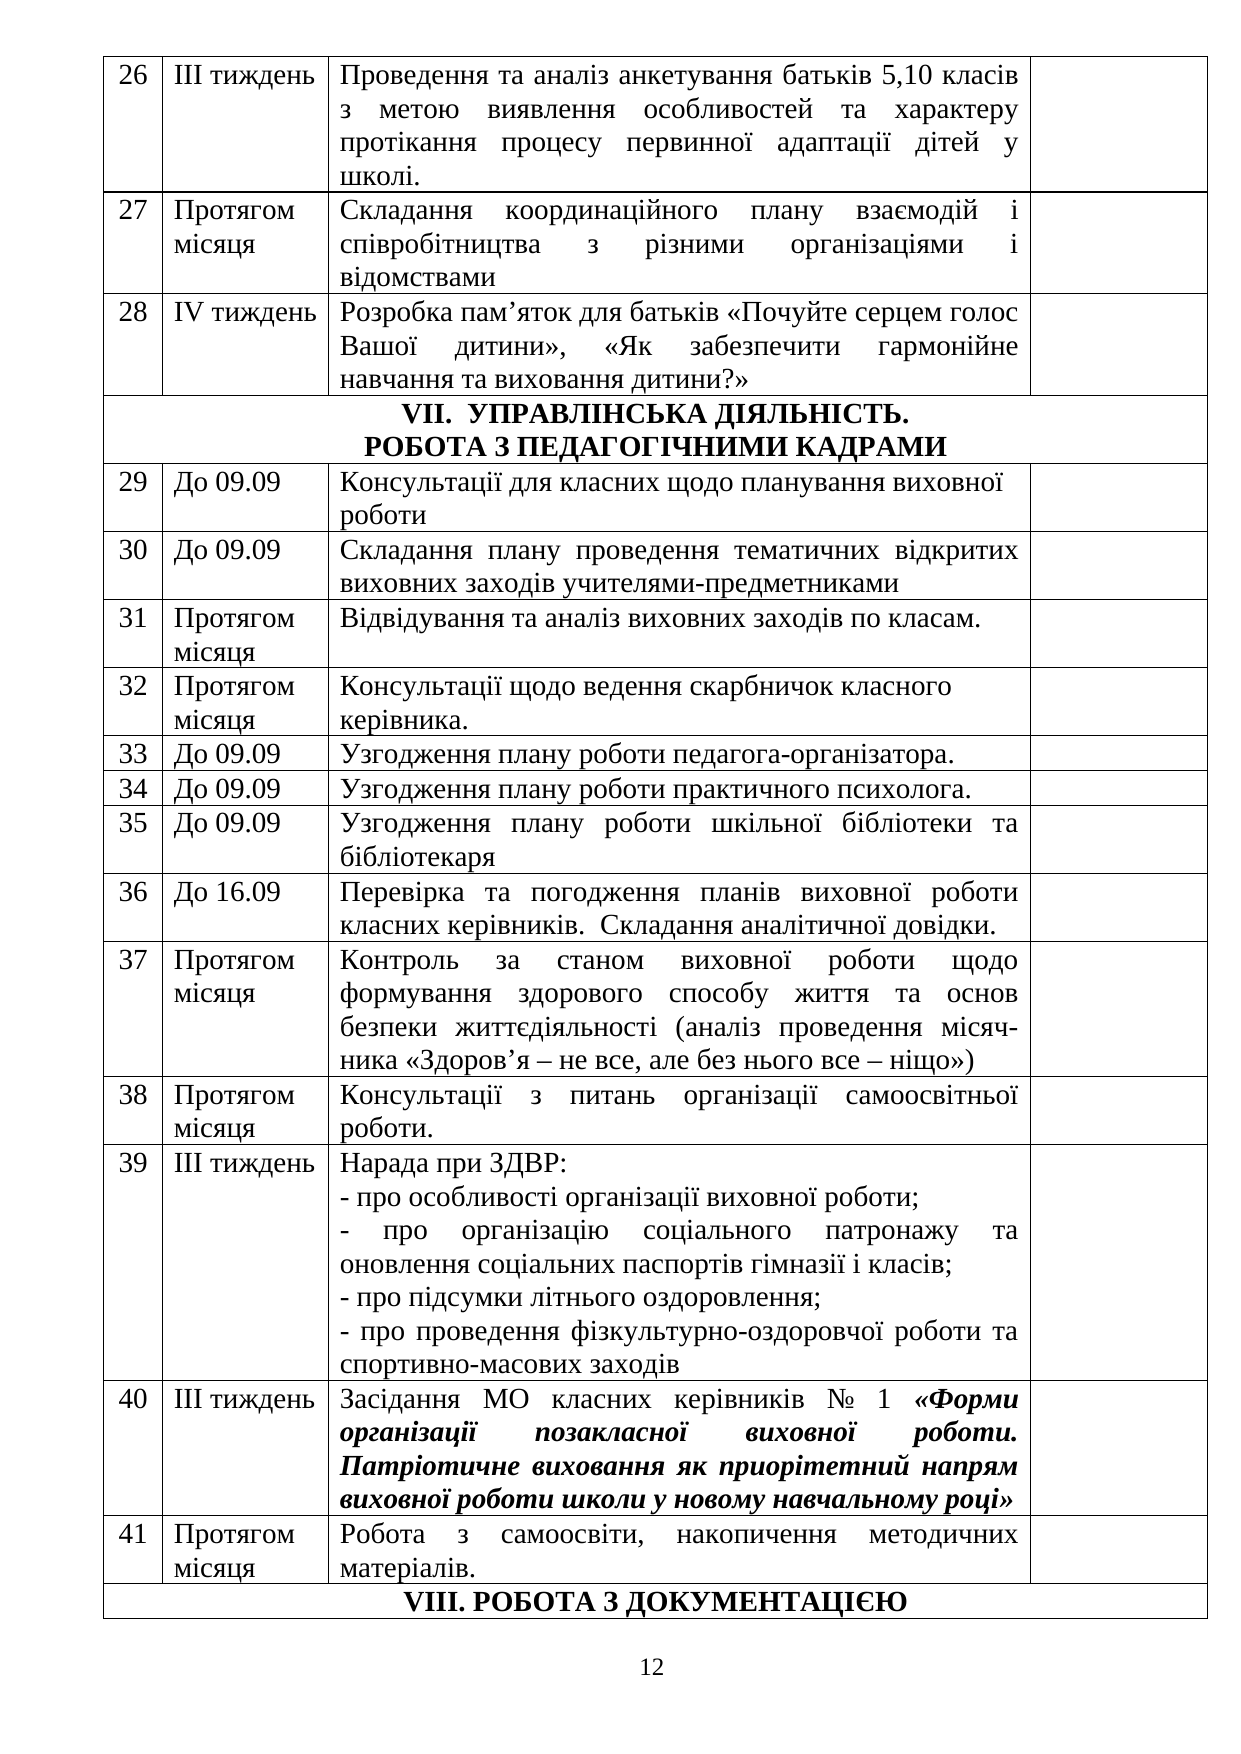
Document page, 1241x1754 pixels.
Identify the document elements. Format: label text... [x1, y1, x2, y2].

table_cell [1031, 1077, 1207, 1144]
table_cell 34 [104, 771, 162, 804]
table_cell 40 [104, 1381, 162, 1515]
table_cell Протягом місяця [163, 1516, 328, 1583]
table_cell До 09.09 [163, 464, 328, 531]
table_cell 35 [104, 806, 162, 873]
table_cell [1031, 464, 1207, 531]
table_cell Узгодження плану роботи шкільної бібліотеки та бібліотекаря [329, 806, 1030, 873]
table_cell Перевірка та погодження планів виховної роботи класних керівників. Складання аналітичної довідки. [329, 874, 1030, 941]
table_cell Нарада при ЗДВР: - про особливості організації виховної роботи; - про організацію соціального патронажу та оновлення соціальних паспортів гімназії і класів; - про підсумки літнього оздоровлення; - про проведення фізкультурно-оздоровчої роботи та спортивно-масових заходів [329, 1145, 1030, 1380]
table_cell Консультації з питань організації самоосвітньої роботи. [329, 1077, 1030, 1144]
table_cell Консультації для класних щодо планування виховної роботи [329, 464, 1030, 531]
table_cell [1031, 874, 1207, 941]
table_cell ІІІ тиждень [163, 1145, 328, 1380]
table_cell До 09.09 [163, 771, 328, 804]
table_cell Протягом місяця [163, 668, 328, 735]
table_cell [1031, 532, 1207, 599]
table_cell Розробка пам’яток для батьків «Почуйте серцем голос Вашої дитини», «Як забезпечити гармонійне навчання та виховання дитини?» [329, 294, 1030, 395]
table_cell [1031, 57, 1207, 191]
table_cell ІІІ тиждень [163, 1381, 328, 1515]
table_cell [1031, 600, 1207, 667]
table_cell ІІІ тиждень [163, 57, 328, 191]
table_cell [1031, 736, 1207, 770]
table_cell 29 [104, 464, 162, 531]
table_cell 28 [104, 294, 162, 395]
table_cell Протягом місяця [163, 1077, 328, 1144]
table_cell [1031, 771, 1207, 804]
table_cell До 09.09 [163, 532, 328, 599]
table_cell Узгодження плану роботи педагога-організатора. [329, 736, 1030, 770]
table_cell Складання плану проведення тематичних відкритих виховних заходів учителями-предметниками [329, 532, 1030, 599]
table_cell До 09.09 [163, 736, 328, 770]
table_cell 38 [104, 1077, 162, 1144]
table_cell 27 [104, 193, 162, 293]
table_cell [1031, 294, 1207, 395]
table_cell Узгодження плану роботи практичного психолога. [329, 771, 1030, 804]
table_cell Протягом місяця [163, 193, 328, 293]
table_cell [1031, 193, 1207, 293]
table_cell [1031, 668, 1207, 735]
table_cell 26 [104, 57, 162, 191]
table_cell 41 [104, 1516, 162, 1583]
table_cell До 16.09 [163, 874, 328, 941]
table_cell 32 [104, 668, 162, 735]
table_cell Контроль за станом виховної роботи щодо формування здорового способу життя та основ безпеки життєдіяльності (аналіз проведення місяч-ника «Здоров’я – не все, але без нього все – ніщо») [329, 942, 1030, 1076]
table_cell Проведення та аналіз анкетування батьків 5,10 класів з метою виявлення особливостей та характеру протікання процесу первинної адаптації дітей у школі. [329, 57, 1030, 191]
table_cell Складання координаційного плану взаємодій і співробітництва з різними організаціями і відомствами [329, 193, 1030, 293]
table_cell Робота з самоосвіти, накопичення методичних матеріалів. [329, 1516, 1030, 1583]
table_cell 39 [104, 1145, 162, 1380]
table_cell Протягом місяця [163, 942, 328, 1076]
table_cell До 09.09 [163, 806, 328, 873]
table_cell 37 [104, 942, 162, 1076]
table_cell [1031, 1381, 1207, 1515]
table_cell [1031, 1516, 1207, 1583]
table_cell Протягом місяця [163, 600, 328, 667]
table_cell 31 [104, 600, 162, 667]
table_cell Відвідування та аналіз виховних заходів по класам. [329, 600, 1030, 667]
table_cell 36 [104, 874, 162, 941]
table_cell VІІ. УПРАВЛІНСЬКА ДІЯЛЬНІСТЬ. РОБОТА З ПЕДАГОГІЧНИМИ КАДРАМИ [104, 396, 1207, 463]
table_cell [1031, 942, 1207, 1076]
table_cell Засідання МО класних керівників № 1 «Форми організації позакласної виховної роботи. Патріотичне виховання як приорітетний напрям виховної роботи школи у новому навчальному році» [329, 1381, 1030, 1515]
table_cell ІV тиждень [163, 294, 328, 395]
table_cell [1031, 1145, 1207, 1380]
table_cell [1031, 806, 1207, 873]
table_cell Консультації щодо ведення скарбничок класного керівника. [329, 668, 1030, 735]
table_cell VІІІ. РОБОТА З ДОКУМЕНТАЦІЄЮ [104, 1584, 1207, 1618]
table_cell 33 [104, 736, 162, 770]
table_cell 30 [104, 532, 162, 599]
